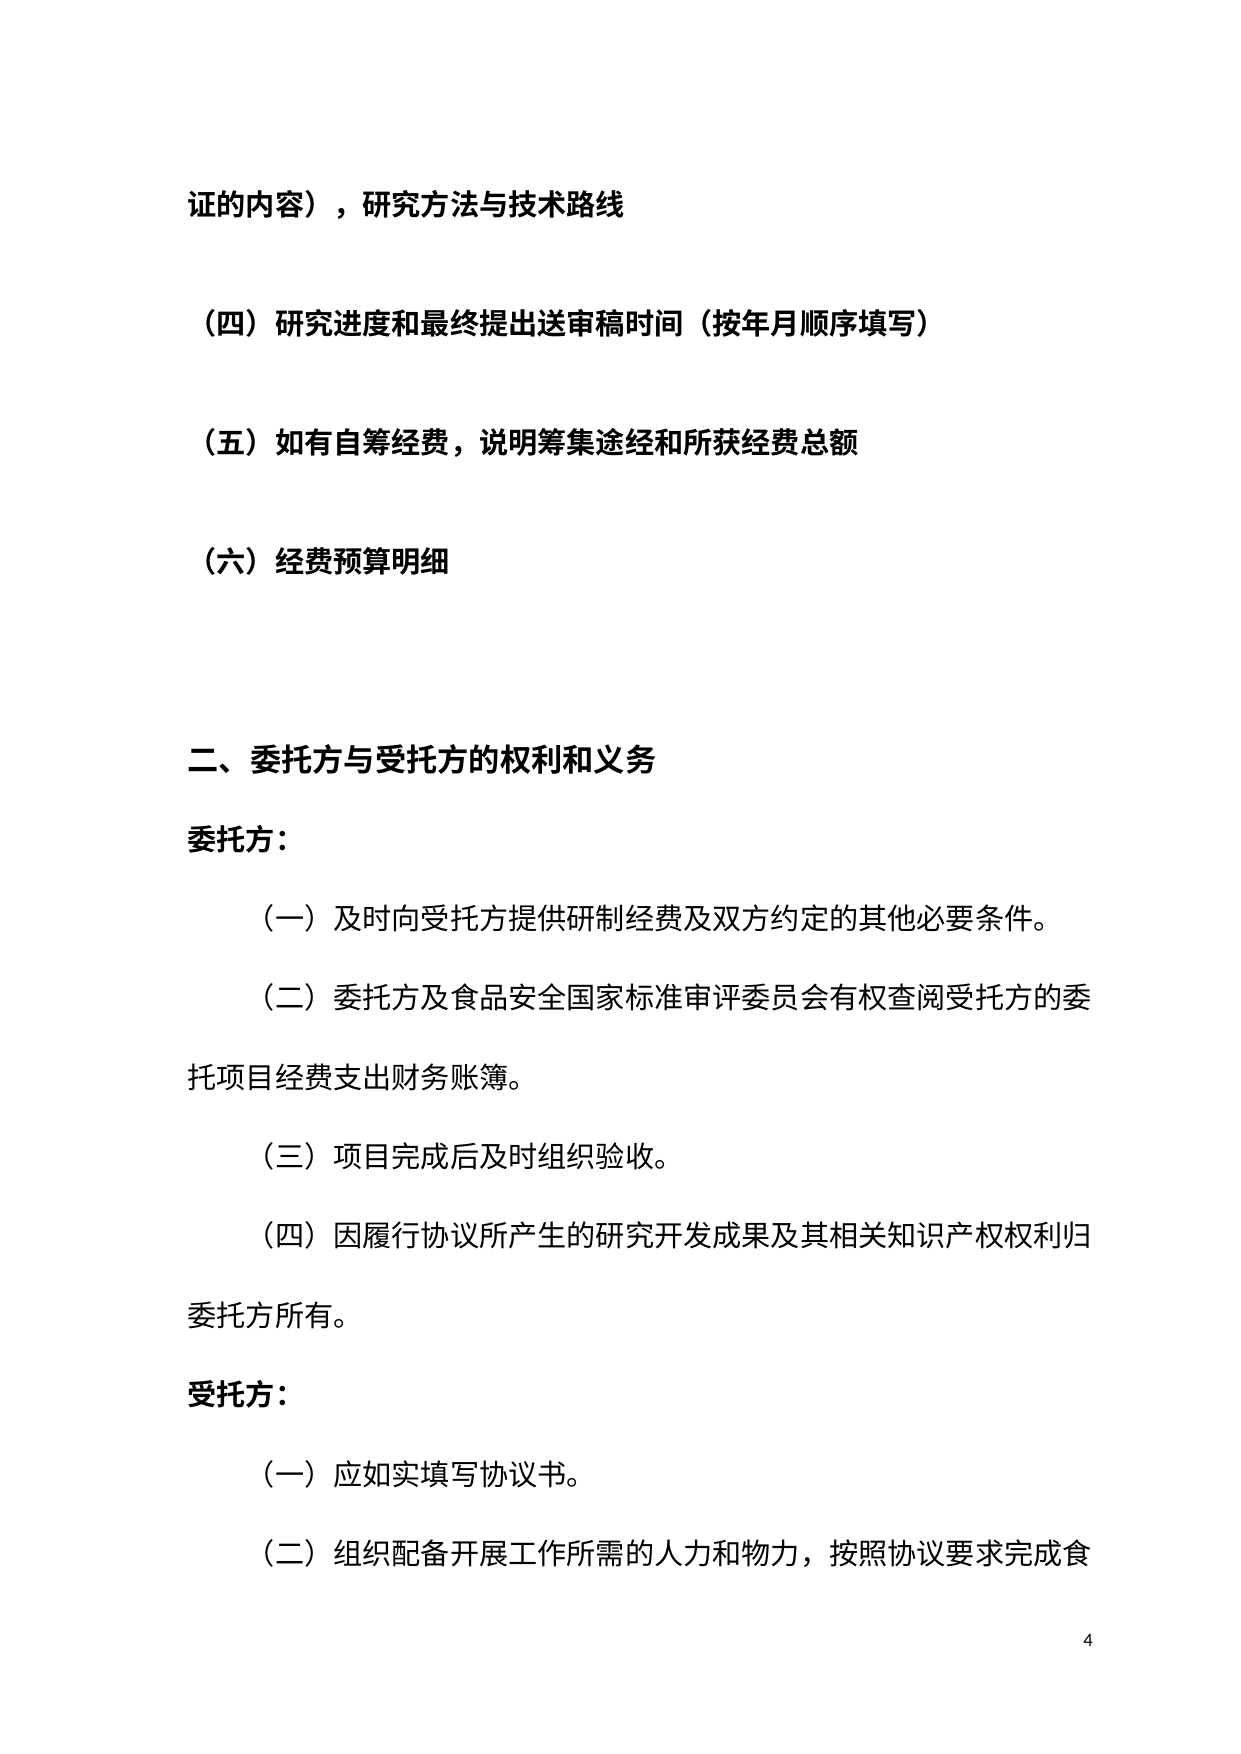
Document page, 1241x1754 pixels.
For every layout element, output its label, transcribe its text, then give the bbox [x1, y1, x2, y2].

text （六）经费预算明细 [187, 520, 1093, 599]
text （四）研究进度和最终提出送审稿时间（按年月顺序填写） [187, 282, 1093, 361]
text （一）应如实填写协议书。 [187, 1433, 1093, 1512]
text 二、委托方与受托方的权利和义务 [187, 718, 1093, 798]
text 委托方： [187, 798, 1093, 877]
text （五）如有自筹经费，说明筹集途经和所获经费总额 [187, 401, 1093, 480]
text （三）项目完成后及时组织验收。 [187, 1115, 1093, 1194]
text （二）委托方及食品安全国家标准审评委员会有权查阅受托方的委托项目经费支出财务账簿。 [187, 956, 1093, 1115]
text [187, 163, 1093, 242]
text 受托方： [187, 1353, 1093, 1433]
text （一）及时向受托方提供研制经费及双方约定的其他必要条件。 [187, 877, 1093, 956]
text （四）因履行协议所产生的研究开发成果及其相关知识产权权利归委托方所有。 [187, 1194, 1093, 1353]
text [187, 1512, 1093, 1591]
